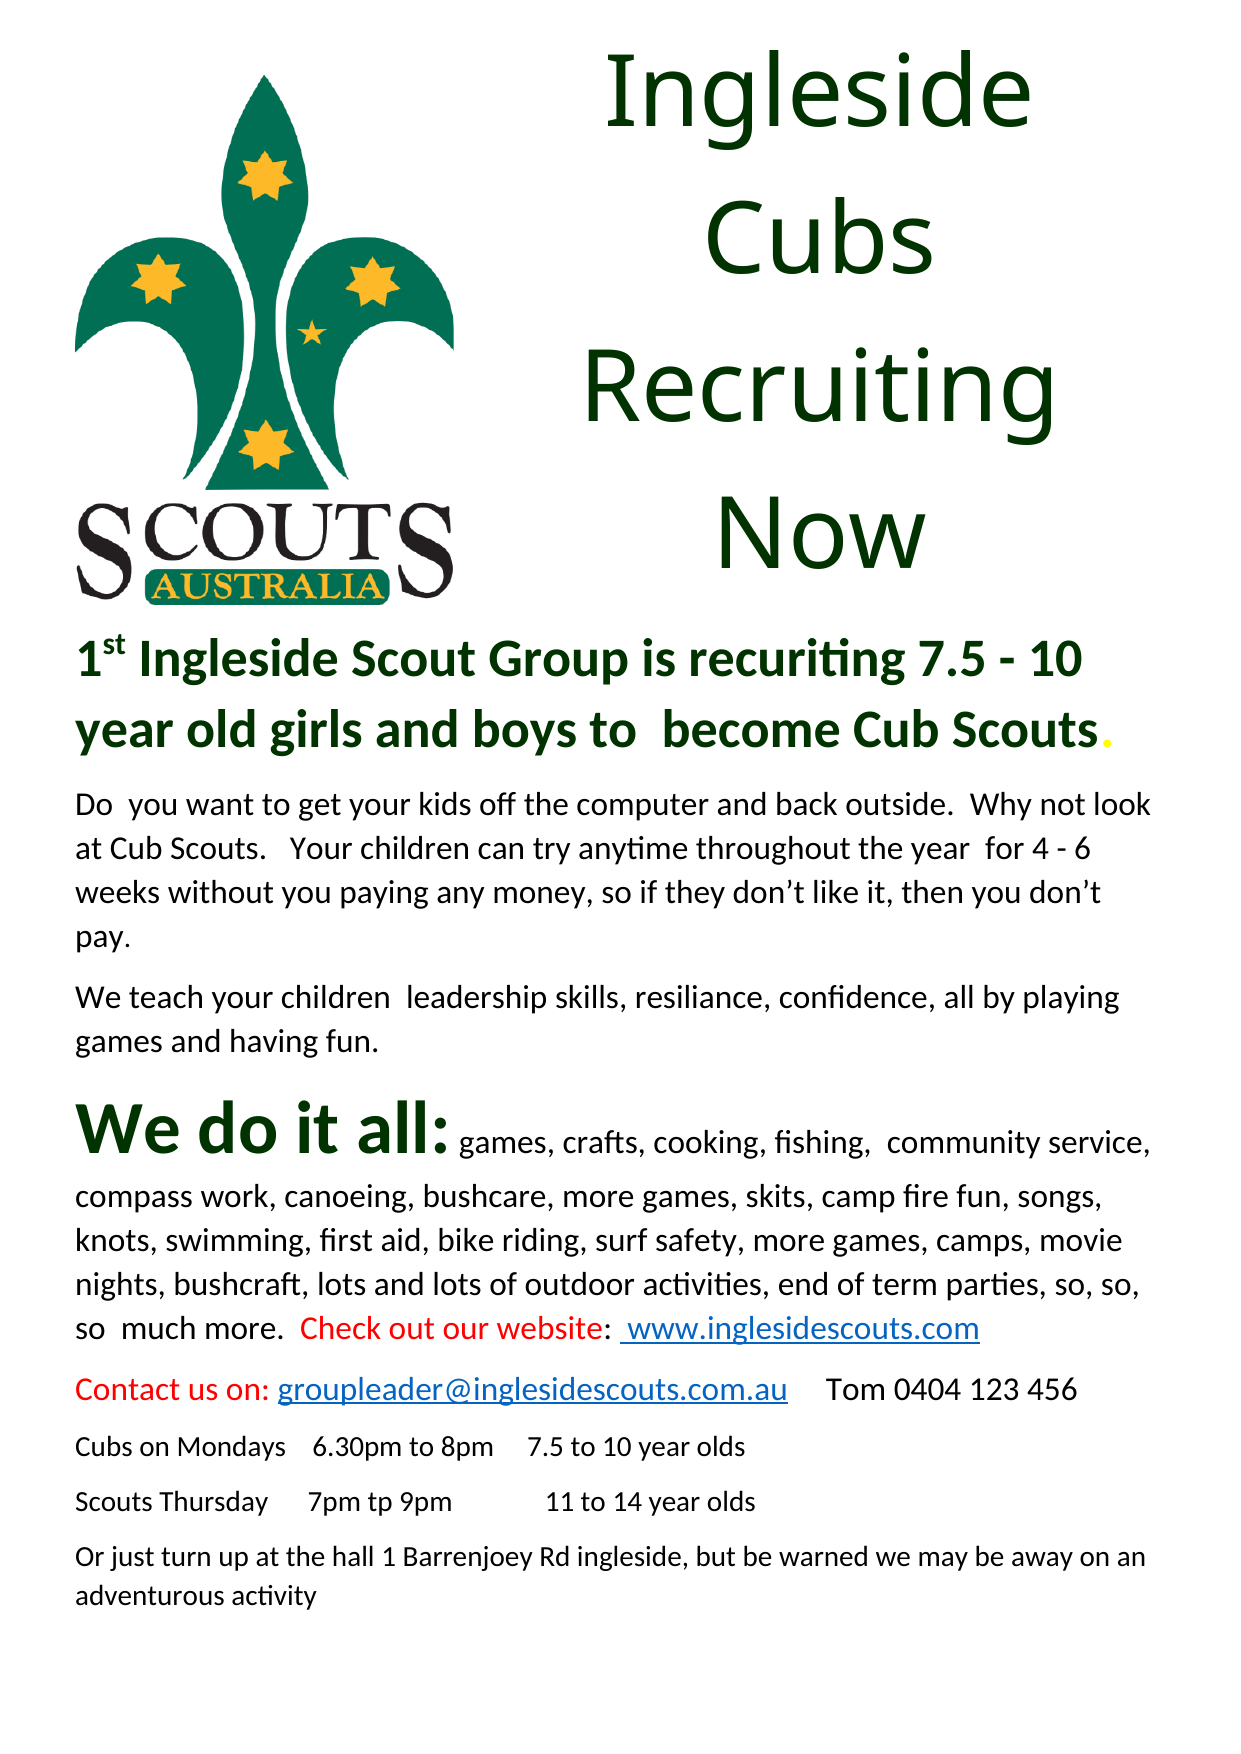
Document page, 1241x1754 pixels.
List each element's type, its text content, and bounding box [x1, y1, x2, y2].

text Contact us on: groupleader@inglesidescouts.com.au Tom 0404 123 456 [75, 1368, 1165, 1408]
text Do you want to get your kids off the computer and back outside. Why not look at Cub Scouts. Your children can try anytime throughout the year for 4 - 6 weeks without you paying any money, so if they don’t like it, then you don’t pay. [75, 783, 1165, 956]
picture [75, 75, 454, 605]
text 1st Ingleside Scout Group is recuriting 7.5 - 10 year old girls and boys to become Cub Scouts. [75, 624, 1165, 761]
text Scouts Thursday 7pm tp 9pm 11 to 14 year olds [75, 1483, 1165, 1519]
text Or just turn up at the hall 1 Barrenjoey Rd ingleside, but be warned we may be away on an adventurous activity [75, 1538, 1165, 1612]
text Cubs on Mondays 6.30pm to 8pm 7.5 to 10 year olds [75, 1428, 1165, 1464]
text We teach your children leadership skills, resiliance, confidence, all by playing games and having fun. [75, 976, 1165, 1060]
text We do it all: games, crafts, cooking, fishing, community service, compass work, canoeing, bushcare, more games, skits, camp fire fun, songs, knots, swimming, first aid, bike riding, surf safety, more games, camps, movie nights, bushcraft, lots and lots of outdoor activities, end of term parties, so, so, so much more. Check out our website: www.inglesidescouts.com [75, 1080, 1165, 1348]
